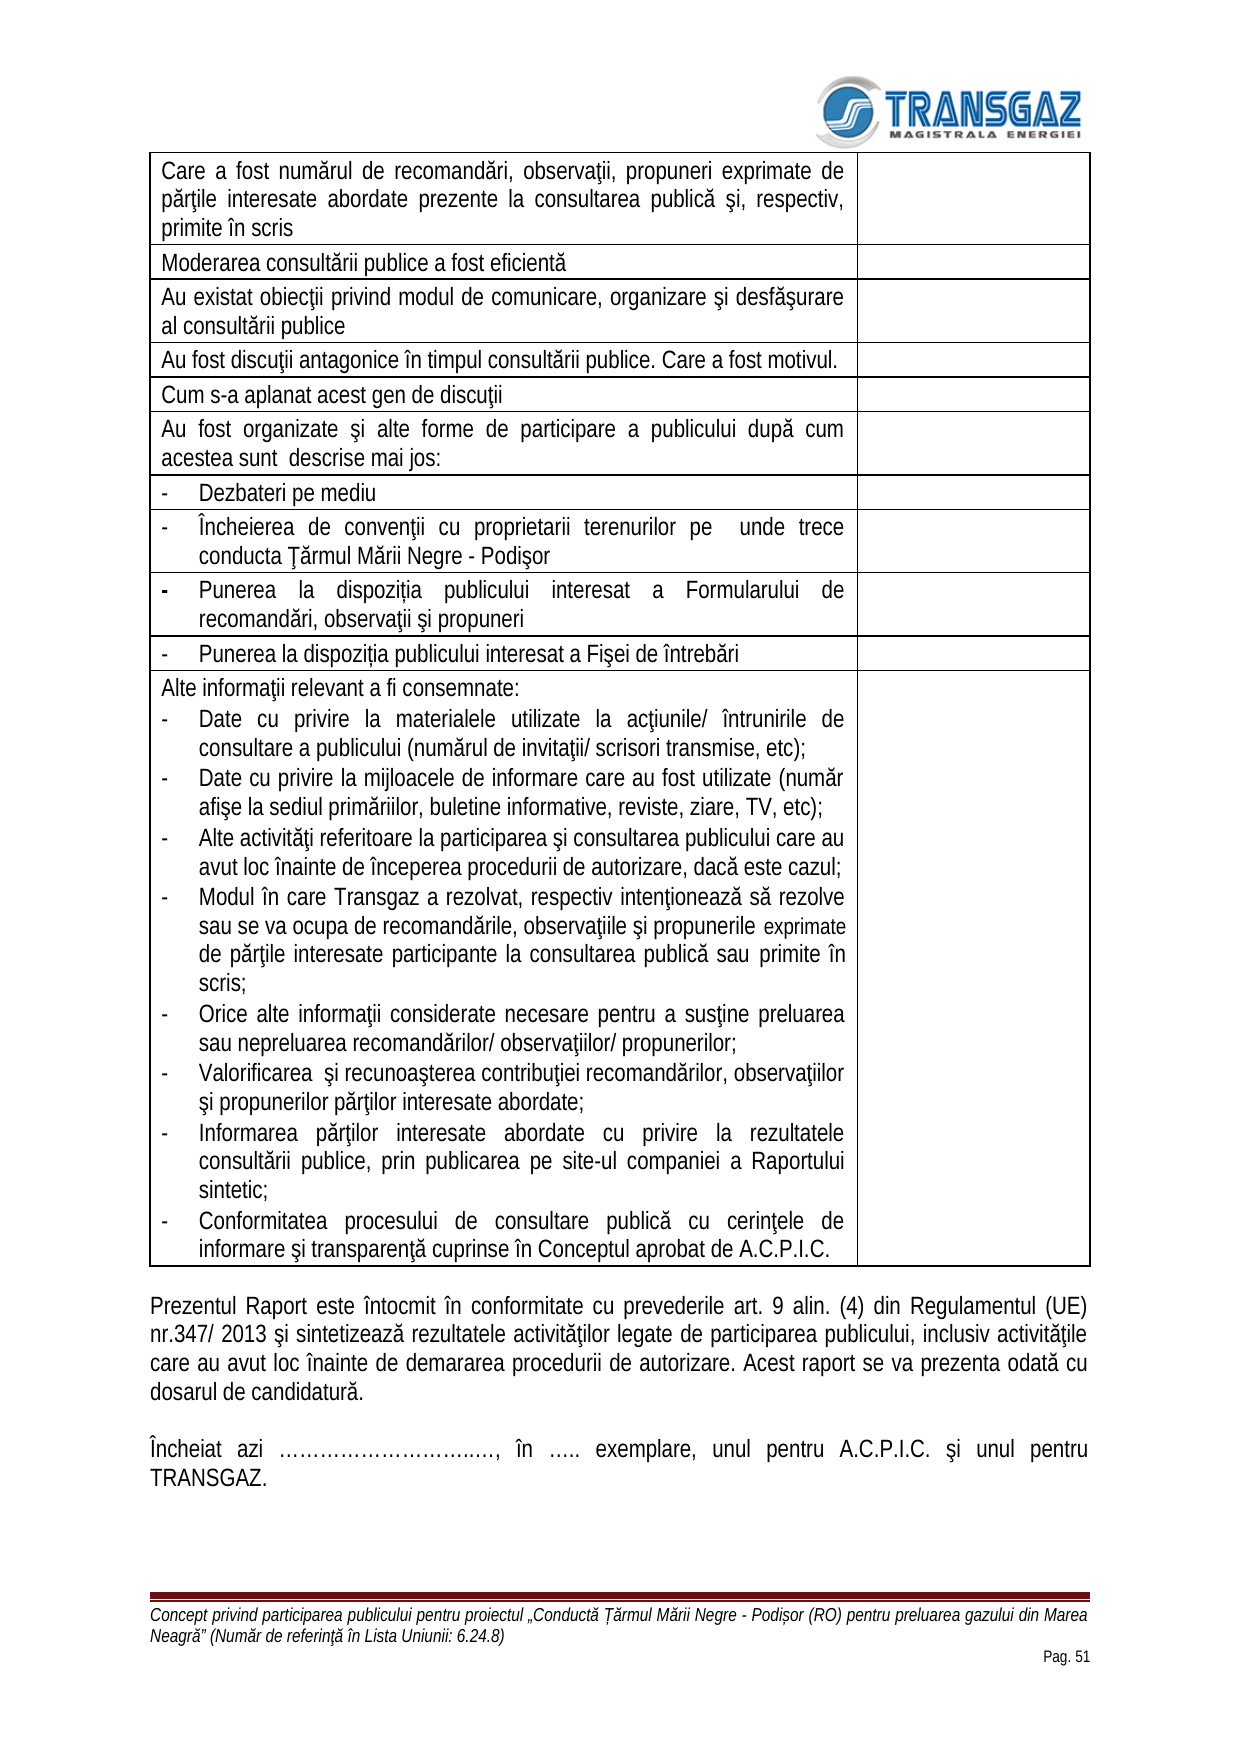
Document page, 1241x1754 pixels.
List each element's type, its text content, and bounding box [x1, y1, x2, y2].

table_cell [858, 378, 1089, 411]
table_cell [858, 343, 1089, 376]
table_cell Încheierea de convenţii cu proprietarii terenurilor pe unde trece conducta Ţărmul Mării Negre - Podişor [151, 510, 857, 572]
table_cell Au fost discuţii antagonice în timpul consultării publice. Care a fost motivul. [151, 343, 857, 376]
table_cell [858, 412, 1089, 474]
table_cell Cum s-a aplanat acest gen de discuţii [151, 378, 857, 411]
table_cell Care a fost numărul de recomandări, observaţii, propuneri exprimate de părţile interesate abordate prezente la consultarea publică şi, respectiv, primite în scris [151, 153, 857, 244]
table_cell [858, 671, 1089, 1265]
table_cell Dezbateri pe mediu [151, 476, 857, 508]
table_cell Punerea la dispoziția publicului interesat a Fişei de întrebări [151, 637, 857, 669]
text Încheiat azi ………………………..…, în ….. exemplare, unul pentru A.C.P.I.C. şi unul pentru TRANSGAZ. [150, 1434, 1090, 1491]
table_cell Moderarea consultării publice a fost eficientă [151, 245, 857, 278]
table_cell [858, 245, 1089, 278]
table_cell [858, 573, 1089, 635]
table_cell [858, 510, 1089, 572]
text Prezentul Raport este întocmit în conformitate cu prevederile art. 9 alin. (4) din Regulamentul (UE) nr.347/ 2013 şi sintetizează rezultatele activităţilor legate de participarea publicului, inclusiv activităţile care au avut loc înainte de demararea procedurii de autorizare. Acest raport se va prezenta odată cu dosarul de candidatură. [150, 1291, 1090, 1405]
table_cell [858, 476, 1089, 508]
picture [816, 73, 1091, 152]
table_cell [858, 280, 1089, 341]
table_cell Au existat obiecţii privind modul de comunicare, organizare şi desfăşurare al consultării publice [151, 280, 857, 341]
table_cell Au fost organizate şi alte forme de participare a publicului după cum acestea sunt descrise mai jos: [151, 412, 857, 474]
table_cell [858, 153, 1089, 244]
table_cell Alte informaţii relevant a fi consemnate: Date cu privire la materialele utilizate la acţiunile/ întrunirile de consultare a publicului (numărul de invitaţii/ scrisori transmise, etc); Date cu privire la mijloacele de informare care au fost utilizate (număr afişe la sediul primăriilor, buletine informative, reviste, ziare, TV, etc); Alte activităţi referitoare la participarea şi consultarea publicului care au avut loc înainte de începerea procedurii de autorizare, dacă este cazul; Modul în care Transgaz a rezolvat, respectiv intenţionează să rezolve sau se va ocupa de recomandările, observaţiile şi propunerile exprimate de părţile interesate participante la consultarea publică sau primite în scris; Orice alte informaţii considerate necesare pentru a susţine preluarea sau nepreluarea recomandărilor/ observaţiilor/ propunerilor; Valorificarea şi recunoaşterea contribuţiei recomandărilor, observaţiilor şi propunerilor părţilor interesate abordate; Informarea părţilor interesate abordate cu privire la rezultatele consultării publice, prin publicarea pe site-ul companiei a Raportului sintetic; Conformitatea procesului de consultare publică cu cerinţele de informare şi transparenţă cuprinse în Conceptul aprobat de A.C.P.I.C. [151, 671, 857, 1265]
table_cell [858, 637, 1089, 669]
table_cell Punerea la dispoziția publicului interesat a Formularului de recomandări, observaţii şi propuneri [151, 573, 857, 635]
